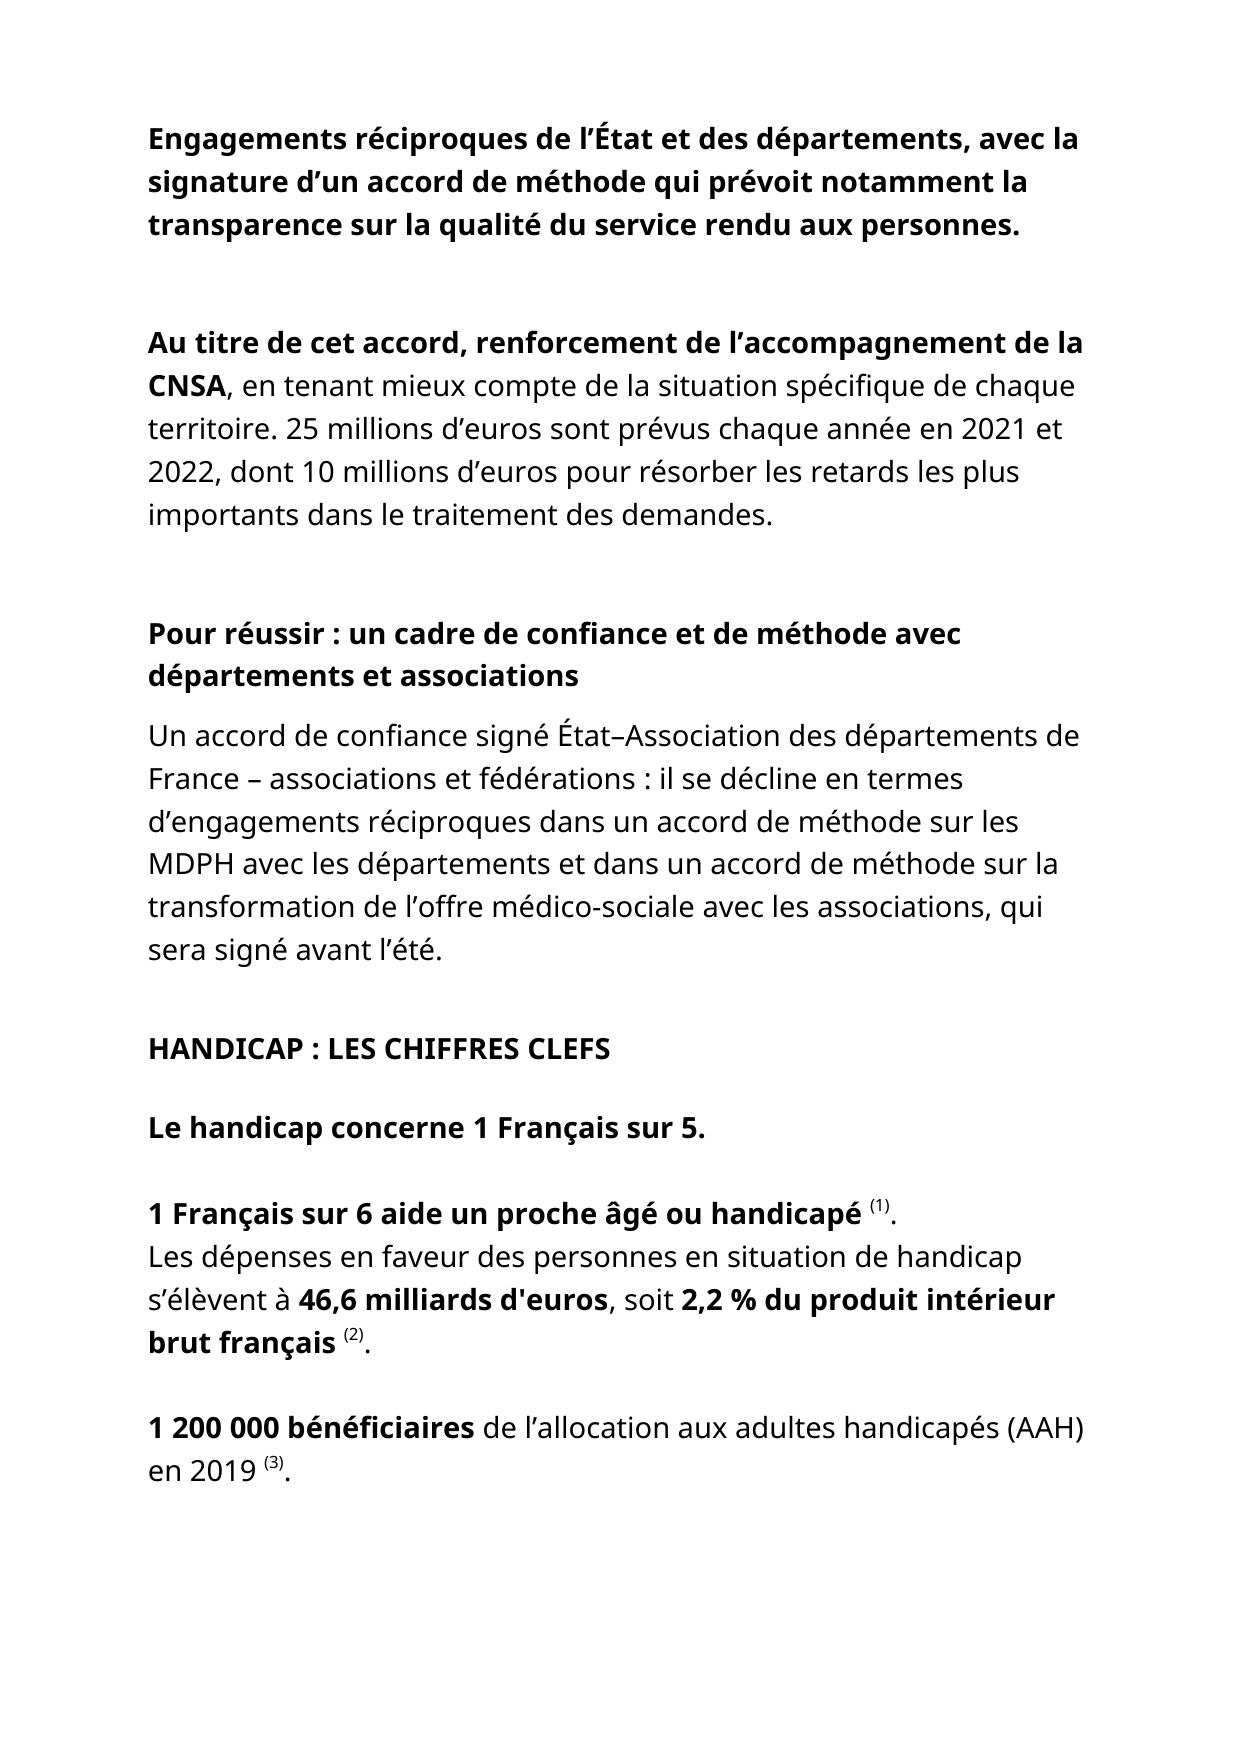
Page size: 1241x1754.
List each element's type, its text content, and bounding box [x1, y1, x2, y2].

text HANDICAP : LES CHIFFRES CLEFS [148, 1028, 1093, 1068]
list 1 200 000 bénéficiaires de l’allocation aux adultes handicapés (AAH) en 2019 (3). [148, 1407, 1093, 1490]
list Le handicap concerne 1 Français sur 5. [148, 1108, 1093, 1147]
text Au titre de cet accord, renforcement de l’accompagnement de la CNSA, en tenant mieux compte de la situation spécifique de chaque territoire. 25 millions d’euros sont prévus chaque année en 2021 et 2022, dont 10 millions d’euros pour résorber les retards les plus importants dans le traitement des demandes. [148, 323, 1093, 534]
text Engagements réciproques de l’État et des départements, avec la signature d’un accord de méthode qui prévoit notamment la transparence sur la qualité du service rendu aux personnes. [148, 118, 1093, 243]
list 1 Français sur 6 aide un proche âgé ou handicapé (1). [148, 1193, 1093, 1233]
list Les dépenses en faveur des personnes en situation de handicap s’élèvent à 46,6 milliards d'euros, soit 2,2 % du produit intérieur brut français (2). [148, 1236, 1093, 1362]
text Un accord de confiance signé État–Association des départements de France – associations et fédérations : il se décline en termes d’engagements réciproques dans un accord de méthode sur les MDPH avec les départements et dans un accord de méthode sur la transformation de l’offre médico-sociale avec les associations, qui sera signé avant l’été. [148, 715, 1093, 969]
text Pour réussir : un cadre de confiance et de méthode avec départements et associations [148, 613, 1093, 695]
